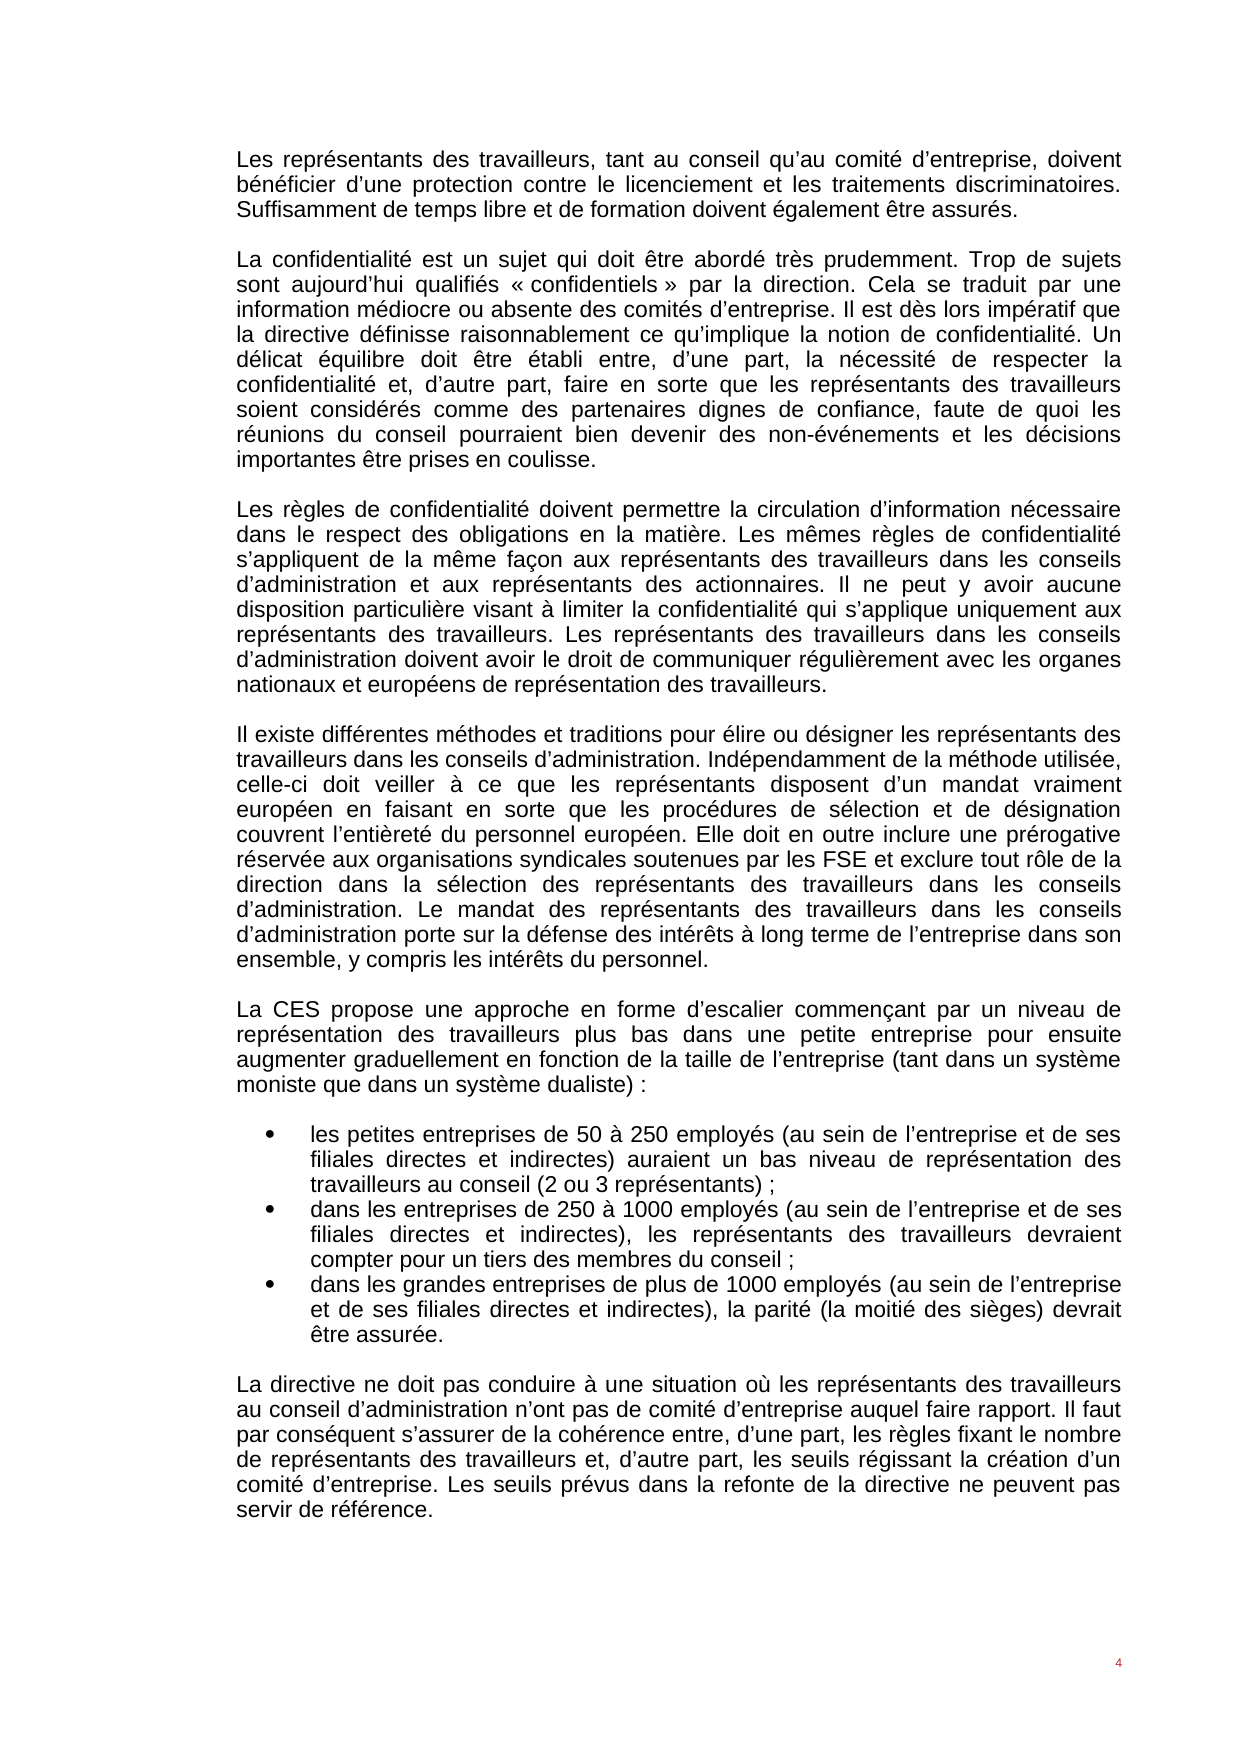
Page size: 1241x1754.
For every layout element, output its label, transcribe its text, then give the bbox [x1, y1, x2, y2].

list La CES propose une approche en forme d’escalier commençant par un niveau de représentation des travailleurs plus bas dans une petite entreprise pour ensuite augmenter graduellement en fonction de la taille de l’entreprise (tant dans un système moniste que dans un système dualiste) : [236, 998, 1122, 1098]
list les petites entreprises de 50 à 250 employés (au sein de l’entreprise et de ses filiales directes et indirectes) auraient un bas niveau de représentation des travailleurs au conseil (2 ou 3 représentants) ; [266, 1123, 1122, 1198]
list dans les grandes entreprises de plus de 1000 employés (au sein de l’entreprise et de ses filiales directes et indirectes), la parité (la moitié des sièges) devrait être assurée. [266, 1273, 1122, 1348]
list La confidentialité est un sujet qui doit être abordé très prudemment. Trop de sujets sont aujourd’hui qualifiés « confidentiels » par la direction. Cela se traduit par une information médiocre ou absente des comités d’entreprise. Il est dès lors impératif que la directive définisse raisonnablement ce qu’implique la notion de confidentialité. Un délicat équilibre doit être établi entre, d’une part, la nécessité de respecter la confidentialité et, d’autre part, faire en sorte que les représentants des travailleurs soient considérés comme des partenaires dignes de confiance, faute de quoi les réunions du conseil pourraient bien devenir des non-événements et les décisions importantes être prises en coulisse. [236, 248, 1122, 473]
list Il existe différentes méthodes et traditions pour élire ou désigner les représentants des travailleurs dans les conseils d’administration. Indépendamment de la méthode utilisée, celle-ci doit veiller à ce que les représentants disposent d’un mandat vraiment européen en faisant en sorte que les procédures de sélection et de désignation couvrent l’entièreté du personnel européen. Elle doit en outre inclure une prérogative réservée aux organisations syndicales soutenues par les FSE et exclure tout rôle de la direction dans la sélection des représentants des travailleurs dans les conseils d’administration. Le mandat des représentants des travailleurs dans les conseils d’administration porte sur la défense des intérêts à long terme de l’entreprise dans son ensemble, y compris les intérêts du personnel. [236, 723, 1122, 973]
list La directive ne doit pas conduire à une situation où les représentants des travailleurs au conseil d’administration n’ont pas de comité d’entreprise auquel faire rapport. Il faut par conséquent s’assurer de la cohérence entre, d’une part, les règles fixant le nombre de représentants des travailleurs et, d’autre part, les seuils régissant la création d’un comité d’entreprise. Les seuils prévus dans la refonte de la directive ne peuvent pas servir de référence. [236, 1373, 1122, 1523]
list Les représentants des travailleurs, tant au conseil qu’au comité d’entreprise, doivent bénéficier d’une protection contre le licenciement et les traitements discriminatoires. Suffisamment de temps libre et de formation doivent également être assurés. [236, 148, 1122, 223]
list dans les entreprises de 250 à 1000 employés (au sein de l’entreprise et de ses filiales directes et indirectes), les représentants des travailleurs devraient compter pour un tiers des membres du conseil ; [266, 1198, 1122, 1273]
list Les règles de confidentialité doivent permettre la circulation d’information nécessaire dans le respect des obligations en la matière. Les mêmes règles de confidentialité s’appliquent de la même façon aux représentants des travailleurs dans les conseils d’administration et aux représentants des actionnaires. Il ne peut y avoir aucune disposition particulière visant à limiter la confidentialité qui s’applique uniquement aux représentants des travailleurs. Les représentants des travailleurs dans les conseils d’administration doivent avoir le droit de communiquer régulièrement avec les organes nationaux et européens de représentation des travailleurs. [236, 498, 1122, 698]
